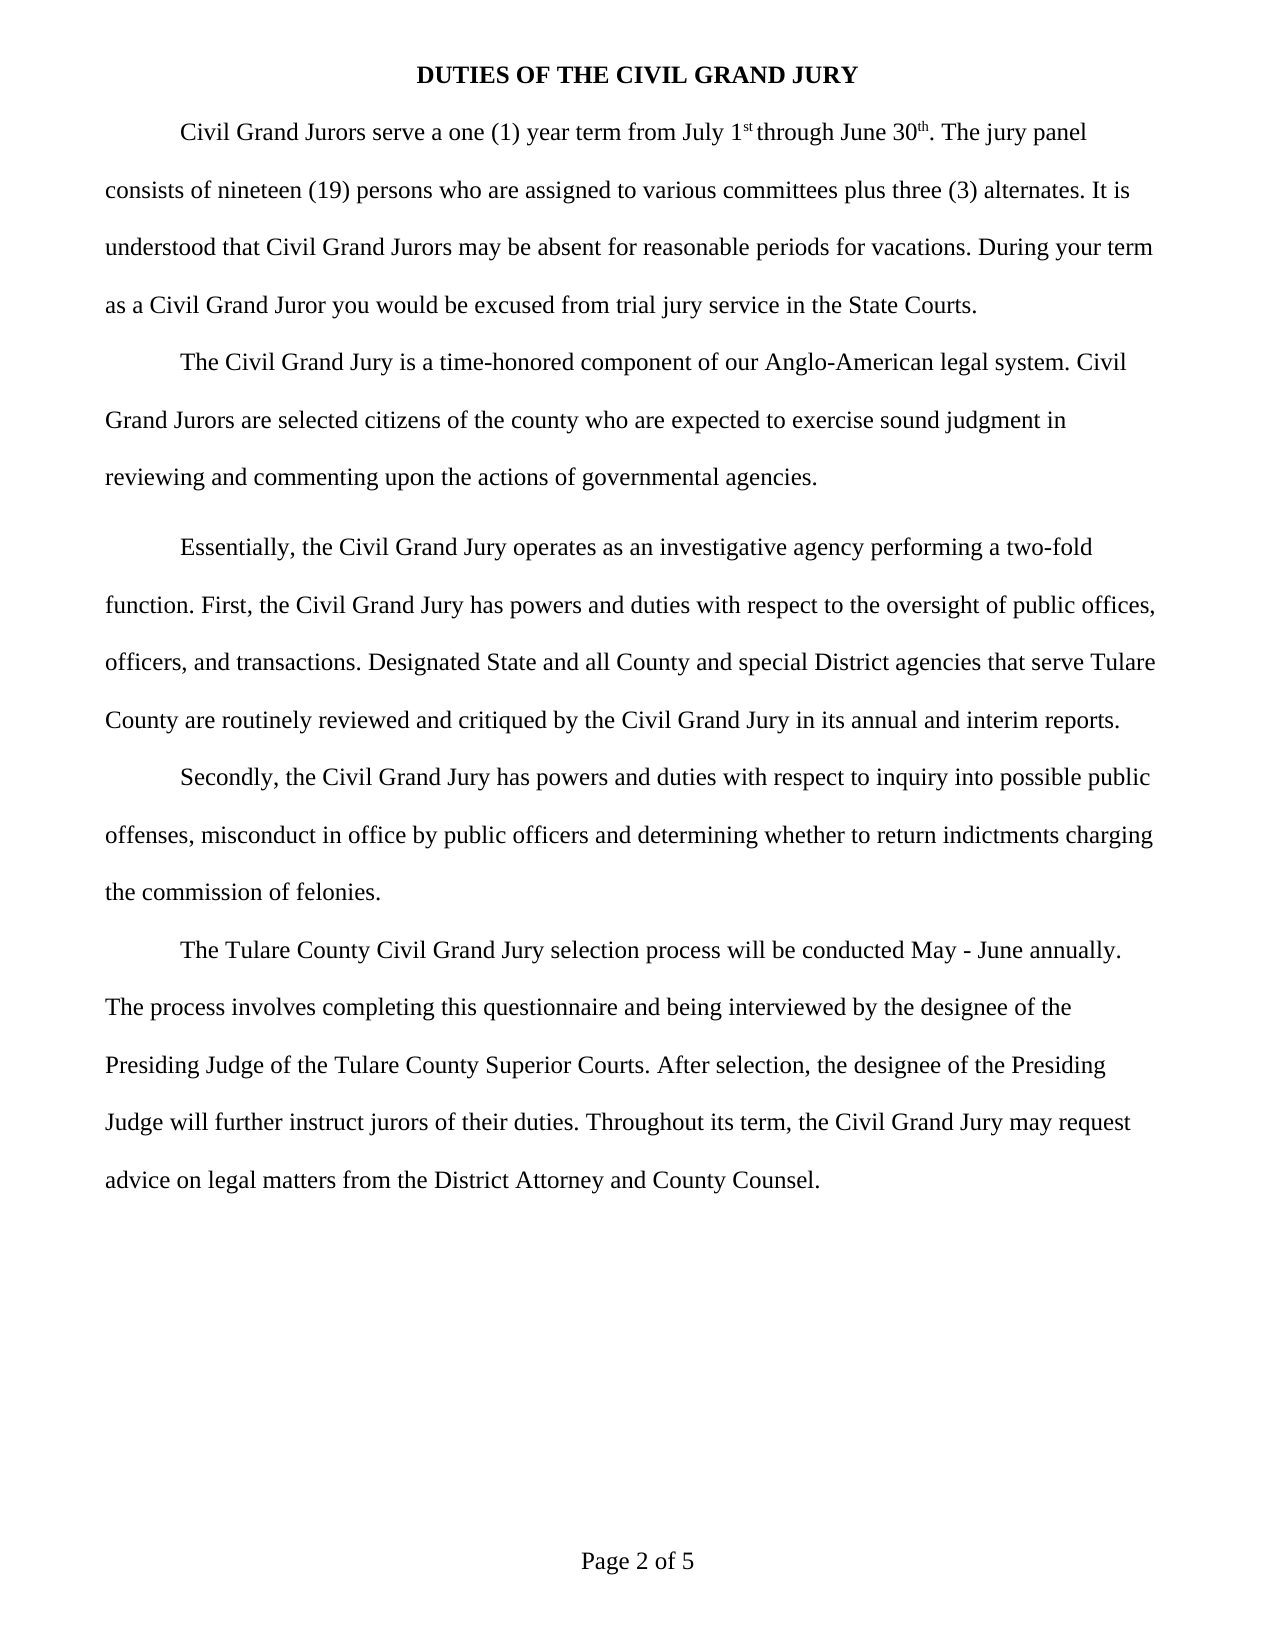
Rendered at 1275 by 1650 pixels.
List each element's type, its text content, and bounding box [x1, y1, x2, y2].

text Essentially, the Civil Grand Jury operates as an investigative agency performing a two-fold function. First, the Civil Grand Jury has powers and duties with respect to the oversight of public offices, officers, and transactions. Designated State and all County and special District agencies that serve are routinely reviewed and critiqued by the Civil Grand Jury in its annual and interim reports. [105, 532, 1170, 734]
text The Civil Grand Jury is a time-honored component of our Anglo-American legal system. Civil Grand Jurors are selected citizens of the county who are expected to exercise sound judgment in reviewing and commenting upon the actions of governmental agencies. [105, 347, 1170, 491]
text The Tulare County Civil Grand Jury selection process will be conducted May - June annually. The process involves completing this questionnaire and being interviewed by the designee of the Presiding Judge of the Tulare County Superior Courts. After selection, the designee of the Presiding Judge will further instruct jurors of their duties. Throughout its term, the Civil Grand Jury may request advice on legal matters from the District Attorney and . [105, 935, 1170, 1194]
text Secondly, the Civil Grand Jury has powers and duties with respect to inquiry into possible public offenses, misconduct in office by public officers and determining whether to return indictments charging the commission of felonies. [105, 762, 1170, 906]
text Civil Grand Jurors serve a one (1) year term from July 1st through June 30th. The jury panel consists of nineteen (19) persons who are assigned to various committees plus three (3) alternates. It is understood that Civil Grand Jurors may be absent for reasonable periods for vacations. During your term as a Civil Grand Juror you would be excused from trial jury service in the State Courts. [105, 117, 1170, 319]
title DUTIES OF THE CIVIL GRAND JURY [105, 60, 1170, 89]
